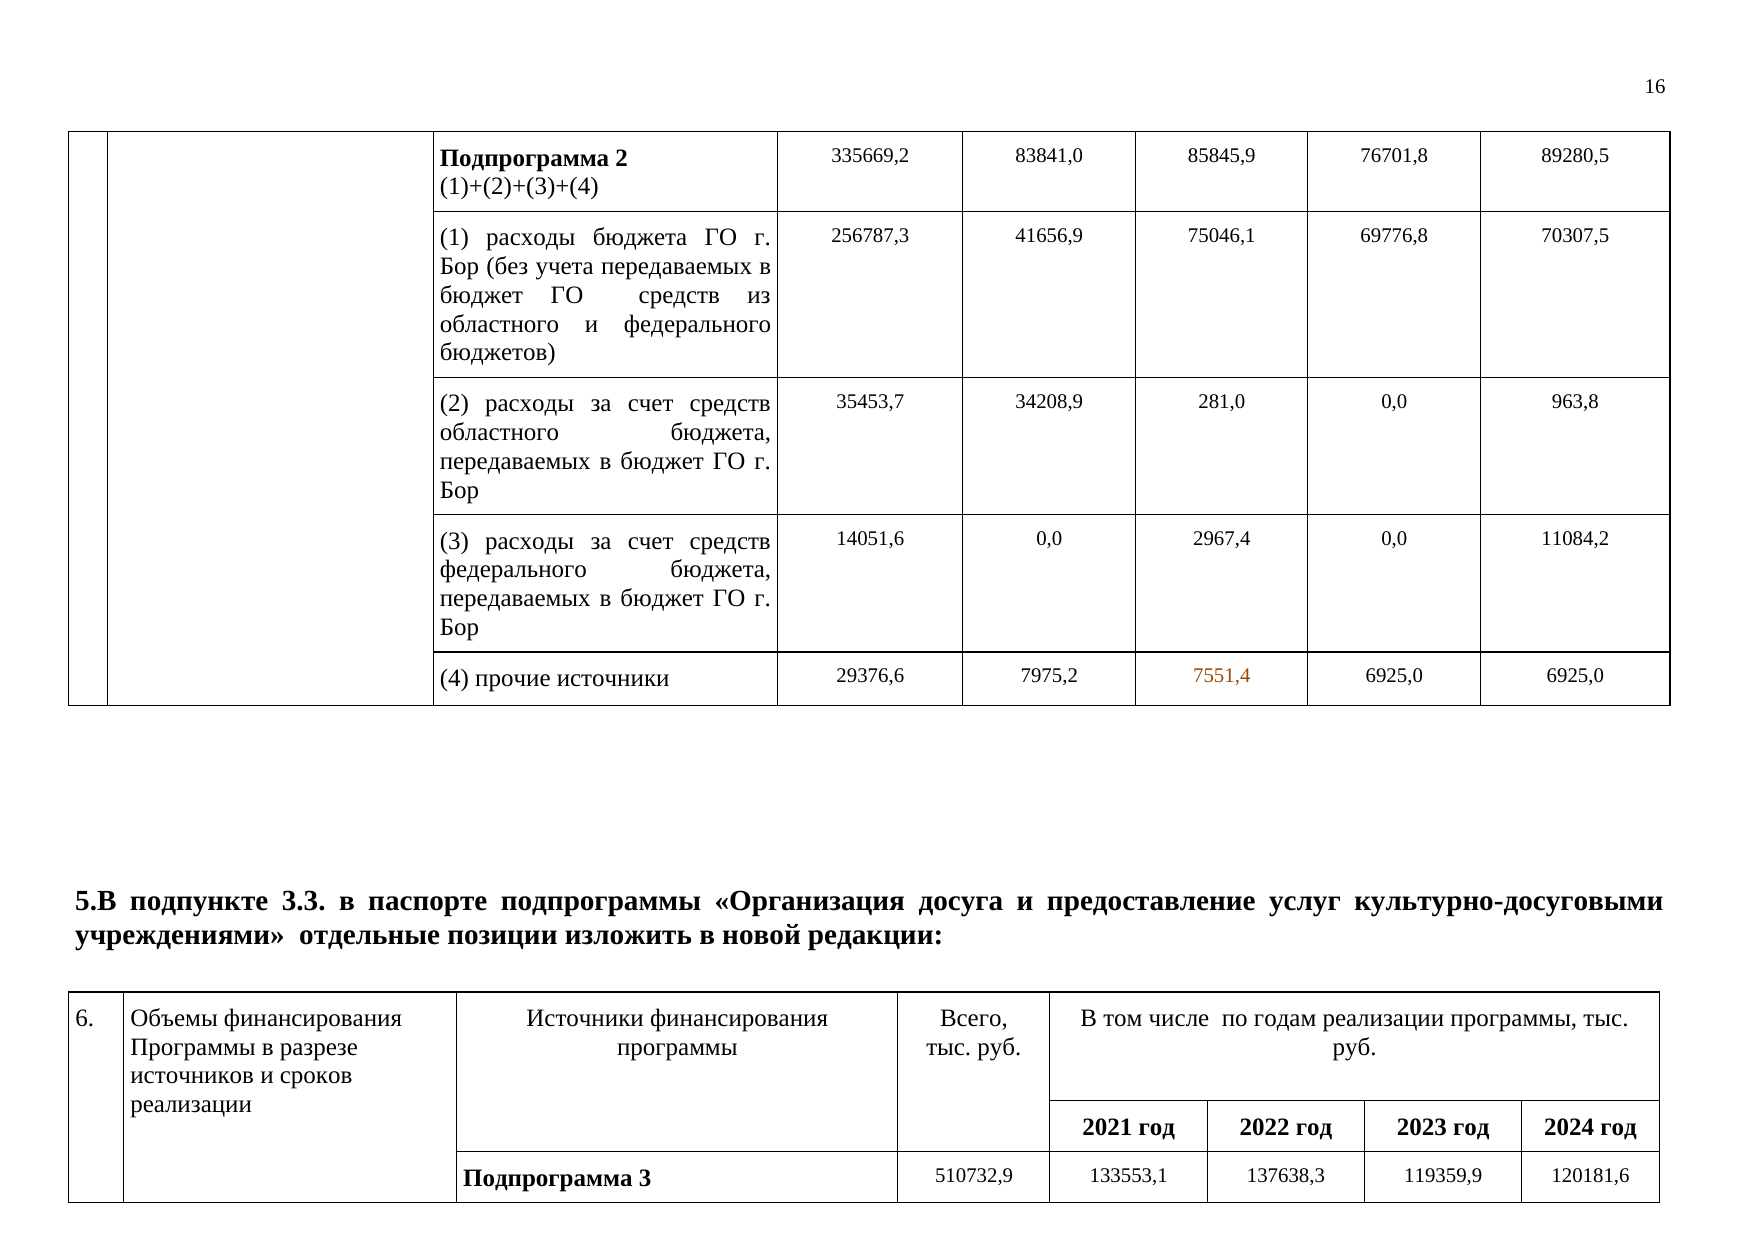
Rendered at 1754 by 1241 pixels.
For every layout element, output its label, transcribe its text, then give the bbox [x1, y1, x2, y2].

table_cell 75046,1 [1136, 212, 1307, 377]
table_cell 137638,3 [1208, 1152, 1364, 1202]
table_header 6. [69, 993, 123, 1202]
table_cell 76701,8 [1308, 132, 1480, 211]
table_cell 133553,1 [1050, 1152, 1207, 1202]
table_cell 14051,6 [778, 515, 962, 651]
table_cell 119359,9 [1365, 1152, 1521, 1202]
table_cell 7975,2 [963, 653, 1135, 705]
table_header Источники финансирования программы [457, 993, 897, 1151]
table_cell 0,0 [1308, 378, 1480, 514]
table_cell 2024 год [1522, 1101, 1659, 1151]
table_cell (2) расходы за счет средств областного бюджета, передаваемых в бюджет ГО г. Бор [434, 378, 777, 514]
table_cell 510732,9 [898, 1152, 1049, 1202]
table_cell 281,0 [1136, 378, 1307, 514]
table_cell 70307,5 [1481, 212, 1669, 377]
table_cell 335669,2 [778, 132, 962, 211]
table_cell 69776,8 [1308, 212, 1480, 377]
table_cell 41656,9 [963, 212, 1135, 377]
table_cell 34208,9 [963, 378, 1135, 514]
table_cell 2967,4 [1136, 515, 1307, 651]
table_cell 120181,6 [1522, 1152, 1659, 1202]
table_cell 2021 год [1050, 1101, 1207, 1151]
table_cell 7551,4 [1136, 653, 1307, 705]
table_cell 85845,9 [1136, 132, 1307, 211]
table_cell 0,0 [963, 515, 1135, 651]
table_cell 963,8 [1481, 378, 1669, 514]
table_cell Подпрограмма 2 (1)+(2)+(3)+(4) [434, 132, 777, 211]
text 5.В подпункте 3.3. в паспорте подпрограммы «Организация досуга и предоставление услуг культурно-досуговыми учреждениями» отдельные позиции изложить в новой редакции: [75, 883, 1665, 951]
table_cell (3) расходы за счет средств федерального бюджета, передаваемых в бюджет ГО г. Бор [434, 515, 777, 651]
table_cell 11084,2 [1481, 515, 1669, 651]
table_cell (1) расходы бюджета ГО г. Бор (без учета передаваемых в бюджет ГО средств из областного и федерального бюджетов) [434, 212, 777, 377]
table_cell 256787,3 [778, 212, 962, 377]
table_header Объемы финансирования Программы в разрезе источников и сроков реализации [124, 993, 456, 1202]
table_cell 0,0 [1308, 515, 1480, 651]
table_cell (4) прочие источники [434, 653, 777, 705]
table_cell 83841,0 [963, 132, 1135, 211]
table_cell 6925,0 [1308, 653, 1480, 705]
table_cell 2022 год [1208, 1101, 1364, 1151]
table_header Всего, тыс. руб. [898, 993, 1049, 1151]
table_cell 2023 год [1365, 1101, 1521, 1151]
table_cell 35453,7 [778, 378, 962, 514]
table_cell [457, 1152, 897, 1202]
table_cell 6925,0 [1481, 653, 1669, 705]
table_header В том числе по годам реализации программы, тыс. руб. [1050, 993, 1659, 1100]
table_cell 89280,5 [1481, 132, 1669, 211]
table_cell 29376,6 [778, 653, 962, 705]
